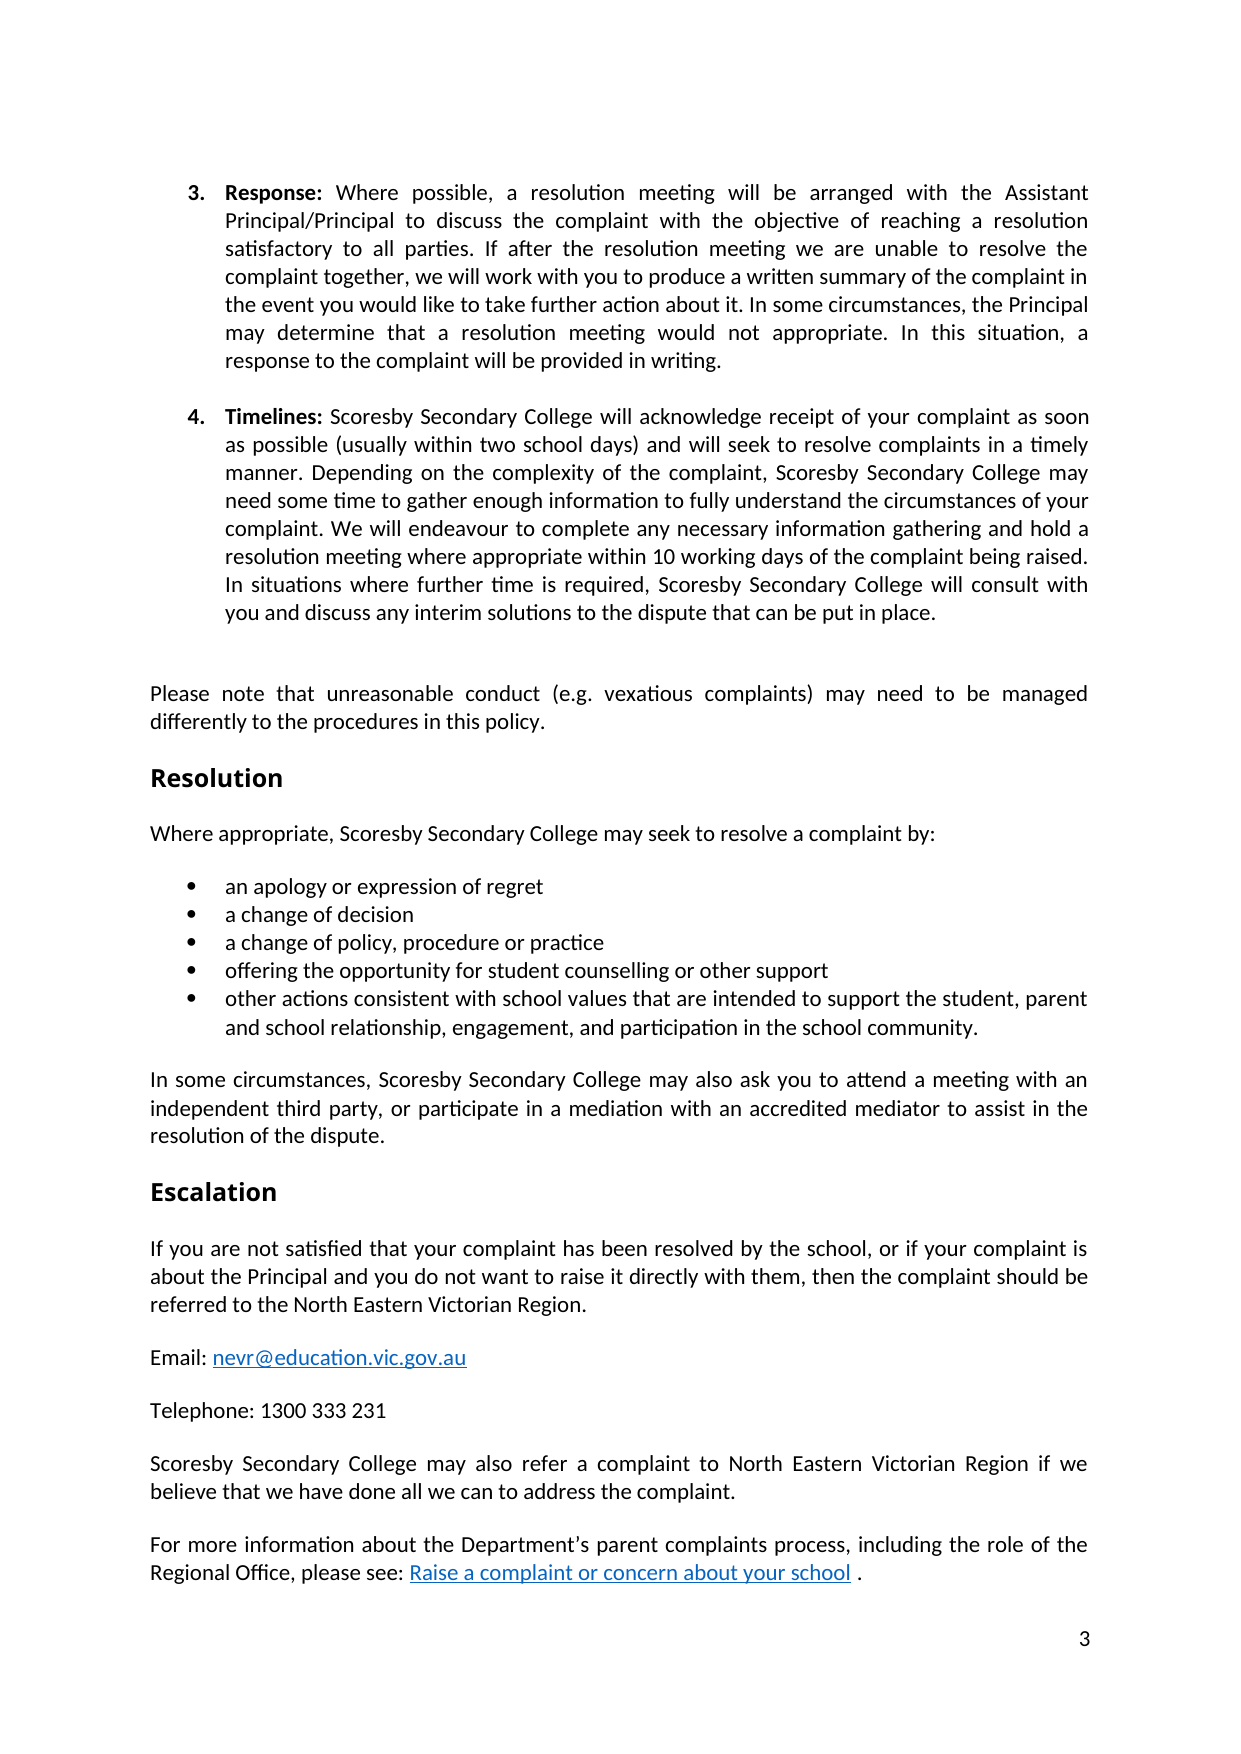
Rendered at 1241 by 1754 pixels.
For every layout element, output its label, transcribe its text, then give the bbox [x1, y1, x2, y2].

text Resolution [150, 760, 1090, 794]
text Please note that unreasonable conduct (e.g. vexatious complaints) may need to be managed differently to the procedures in this policy. [150, 679, 1090, 735]
list a change of decision [187, 901, 1090, 928]
text Telephone: 1300 333 231 [150, 1396, 1090, 1424]
text If you are not satisfied that your complaint has been resolved by the school, or if your complaint is about the Principal and you do not want to raise it directly with them, then the complaint should be referred to the North Eastern Victorian Region. [150, 1234, 1090, 1318]
list offering the opportunity for student counselling or other support [187, 957, 1090, 984]
text Escalation [150, 1175, 1090, 1209]
text Where appropriate, Scoresby Secondary College may seek to resolve a complaint by: [150, 819, 1090, 847]
list Response: Where possible, a resolution meeting will be arranged with the Assistant Principal/Principal to discuss the complaint with the objective of reaching a resolution satisfactory to all parties. If after the resolution meeting we are unable to resolve the complaint together, we will work with you to produce a written summary of the complaint in the event you would like to take further action about it. In some circumstances, the Principal may determine that a resolution meeting would not appropriate. In this situation, a response to the complaint will be provided in writing. [187, 178, 1090, 374]
list a change of policy, procedure or practice [187, 928, 1090, 957]
text Scoresby Secondary College may also refer a complaint to North Eastern Victorian Region if we believe that we have done all we can to address the complaint. [150, 1449, 1090, 1505]
text For more information about the Department’s parent complaints process, including the role of the Regional Office, please see: Raise a complaint or concern about your school . [150, 1530, 1090, 1586]
list other actions consistent with school values that are intended to support the student, parent and school relationship, engagement, and participation in the school community. [187, 984, 1090, 1041]
list an apology or expression of regret [187, 872, 1090, 901]
list Timelines: Scoresby Secondary College will acknowledge receipt of your complaint as soon as possible (usually within two school days) and will seek to resolve complaints in a timely manner. Depending on the complexity of the complaint, Scoresby Secondary College may need some time to gather enough information to fully understand the circumstances of your complaint. We will endeavour to complete any necessary information gathering and hold a resolution meeting where appropriate within 10 working days of the complaint being raised. In situations where further time is required, Scoresby Secondary College will consult with you and discuss any interim solutions to the dispute that can be put in place. [187, 402, 1090, 626]
text In some circumstances, Scoresby Secondary College may also ask you to attend a meeting with an independent third party, or participate in a mediation with an accredited mediator to assist in the resolution of the dispute. [150, 1066, 1090, 1150]
text Email: nevr@education.vic.gov.au [150, 1343, 1090, 1371]
